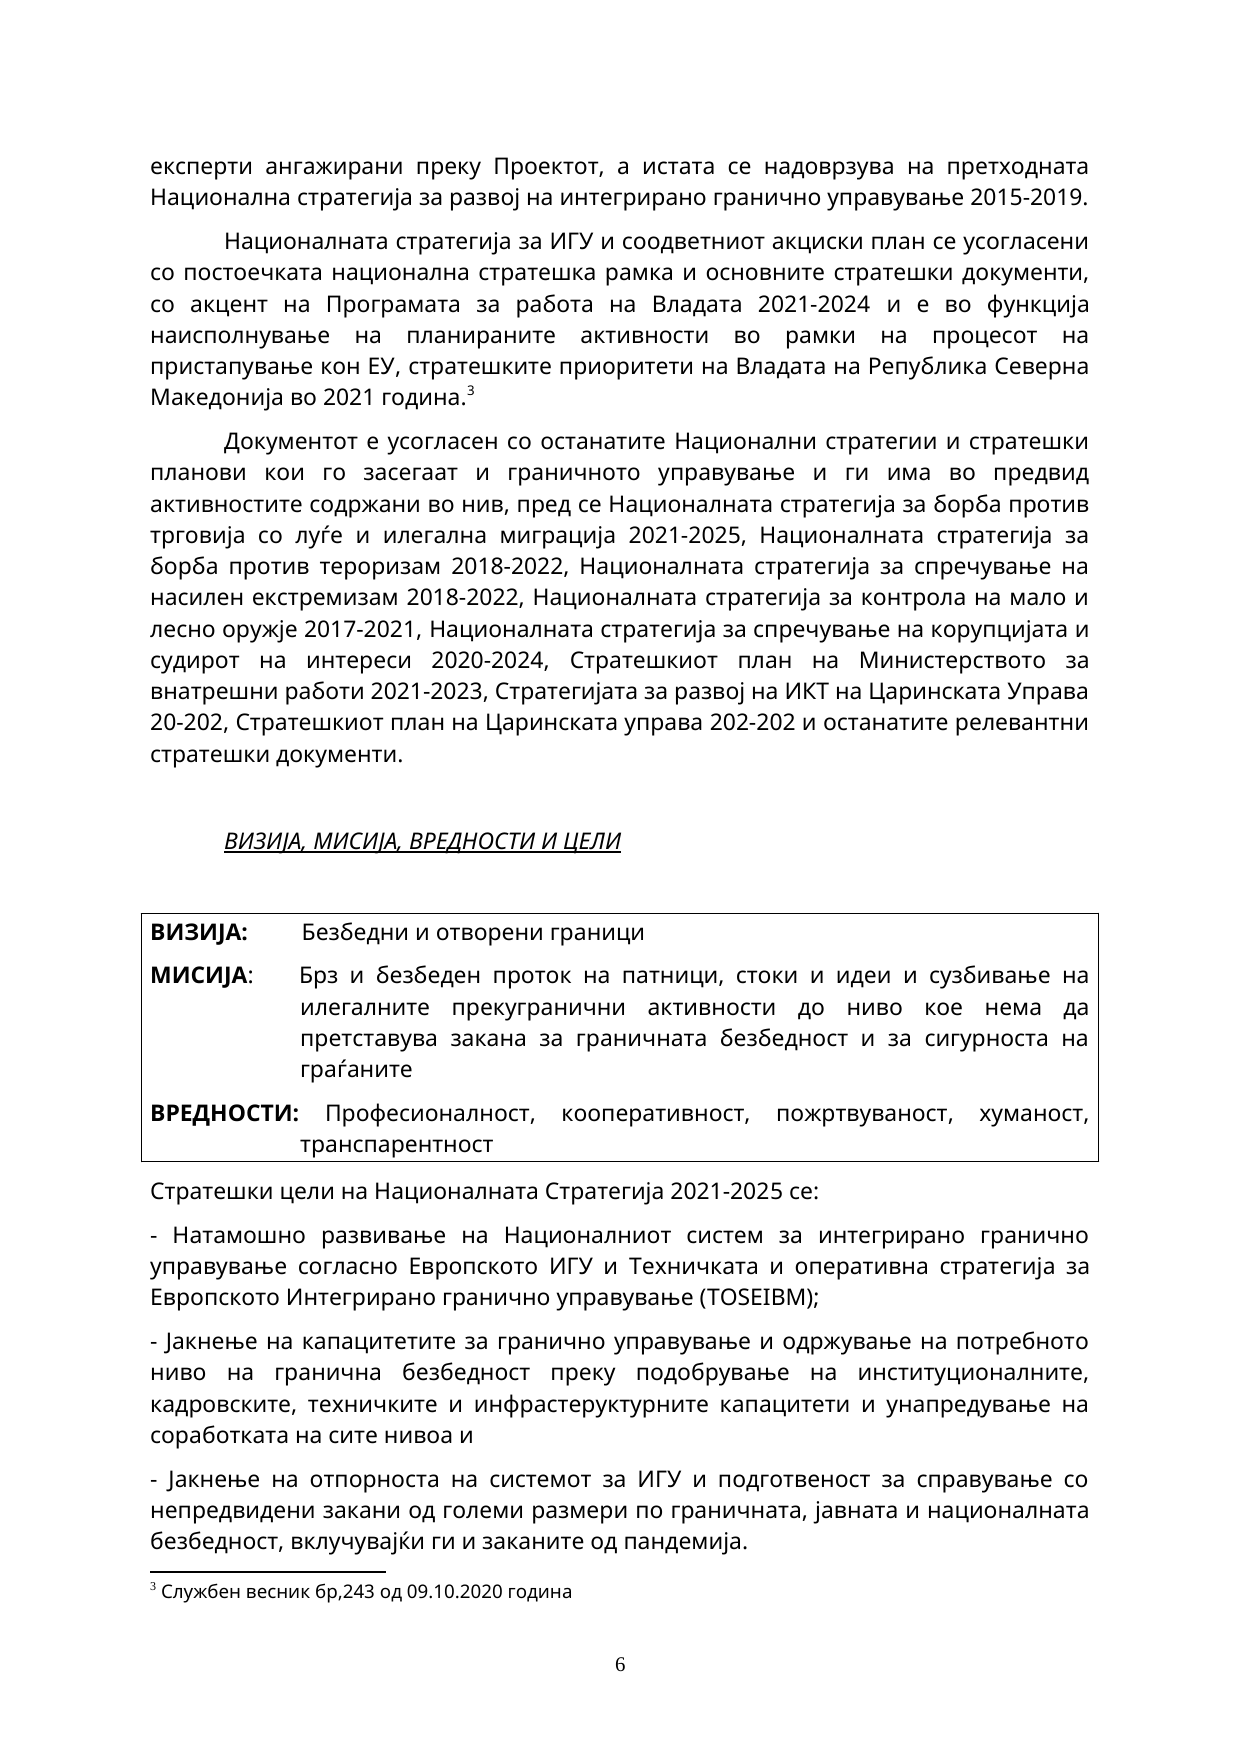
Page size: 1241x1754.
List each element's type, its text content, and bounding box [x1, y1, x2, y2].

text ВИЗИЈА, МИСИЈА, ВРЕДНОСТИ И ЦЕЛИ [150, 825, 1090, 856]
text Националната стратегија за ИГУ и соодветниот акциски план се усогласени со постоечката национална стратешка рамка и основните стратешки документи, со акцент на Програмата за работа на Владата 2021-2024 и е во функција наисполнување на планираните активности во рамки на процесот на пристапување кон ЕУ, стратешките приоритети на Владата на Република Северна Македонија во 2021 година. [150, 225, 1090, 412]
text Стратешки цели на Националната Стратегија 2021-2025 се: [150, 1175, 1090, 1206]
text - Натамошно развивање на Националниот систем за интегрирано гранично управување согласно Европското ИГУ и Техничката и оперативна стратегија за Европското Интегрирано гранично управување (TOSEIBM); [150, 1219, 1090, 1312]
text Документот е усогласен со останатите Национални стратегии и стратешки планови кои го засегаат и граничното управување и ги има во предвид активностите содржани во нив, пред се Националната стратегија за борба против трговија со луѓе и илегална миграција 2021-2025, Националната стратегија за борба против тероризам 2018-2022, Националната стратегија за спречување на насилен екстремизам 2018-2022, Националната стратегија за контрола на мало и лесно оружје 2017-2021, Националната стратегија за спречување на корупцијата и судирот на интереси 2020-2024, Стратешкиот план на Министерството за внатрешни работи 2021-2023, Стратегијата за развој на ИКТ на Царинската Управа 20-202, Стратешкиот план на Царинската управа 202-202 и останатите релевантни стратешки документи. [150, 425, 1090, 769]
text ВИЗИЈА: Безбедни и отворени граници [142, 914, 1098, 947]
text ВРЕДНОСТИ: Професионалност, кооперативност, пожртвуваност, хуманост, транспарентност [142, 1094, 1098, 1161]
text МИСИЈА: Брз и безбеден проток на патници, стоки и идеи и сузбивање на илегалните прекугранични активности до ниво кое нема да претставува закана за граничната безбедност и за сигурноста на граѓаните [142, 956, 1098, 1084]
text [150, 150, 1090, 212]
text - Јакнење на отпорноста на системот за ИГУ и подготвеност за справување со непредвидени закани од големи размери по граничната, јавната и националната безбедност, вклучувајќи ги и заканите од пандемија. [150, 1462, 1090, 1556]
text - Јакнење на капацитетите за гранично управување и одржување на потребното ниво на гранична безбедност преку подобрување на институционалните, кадровските, техничките и инфрастеруктурните капацитети и унапредување на соработката на сите нивоа и [150, 1325, 1090, 1450]
